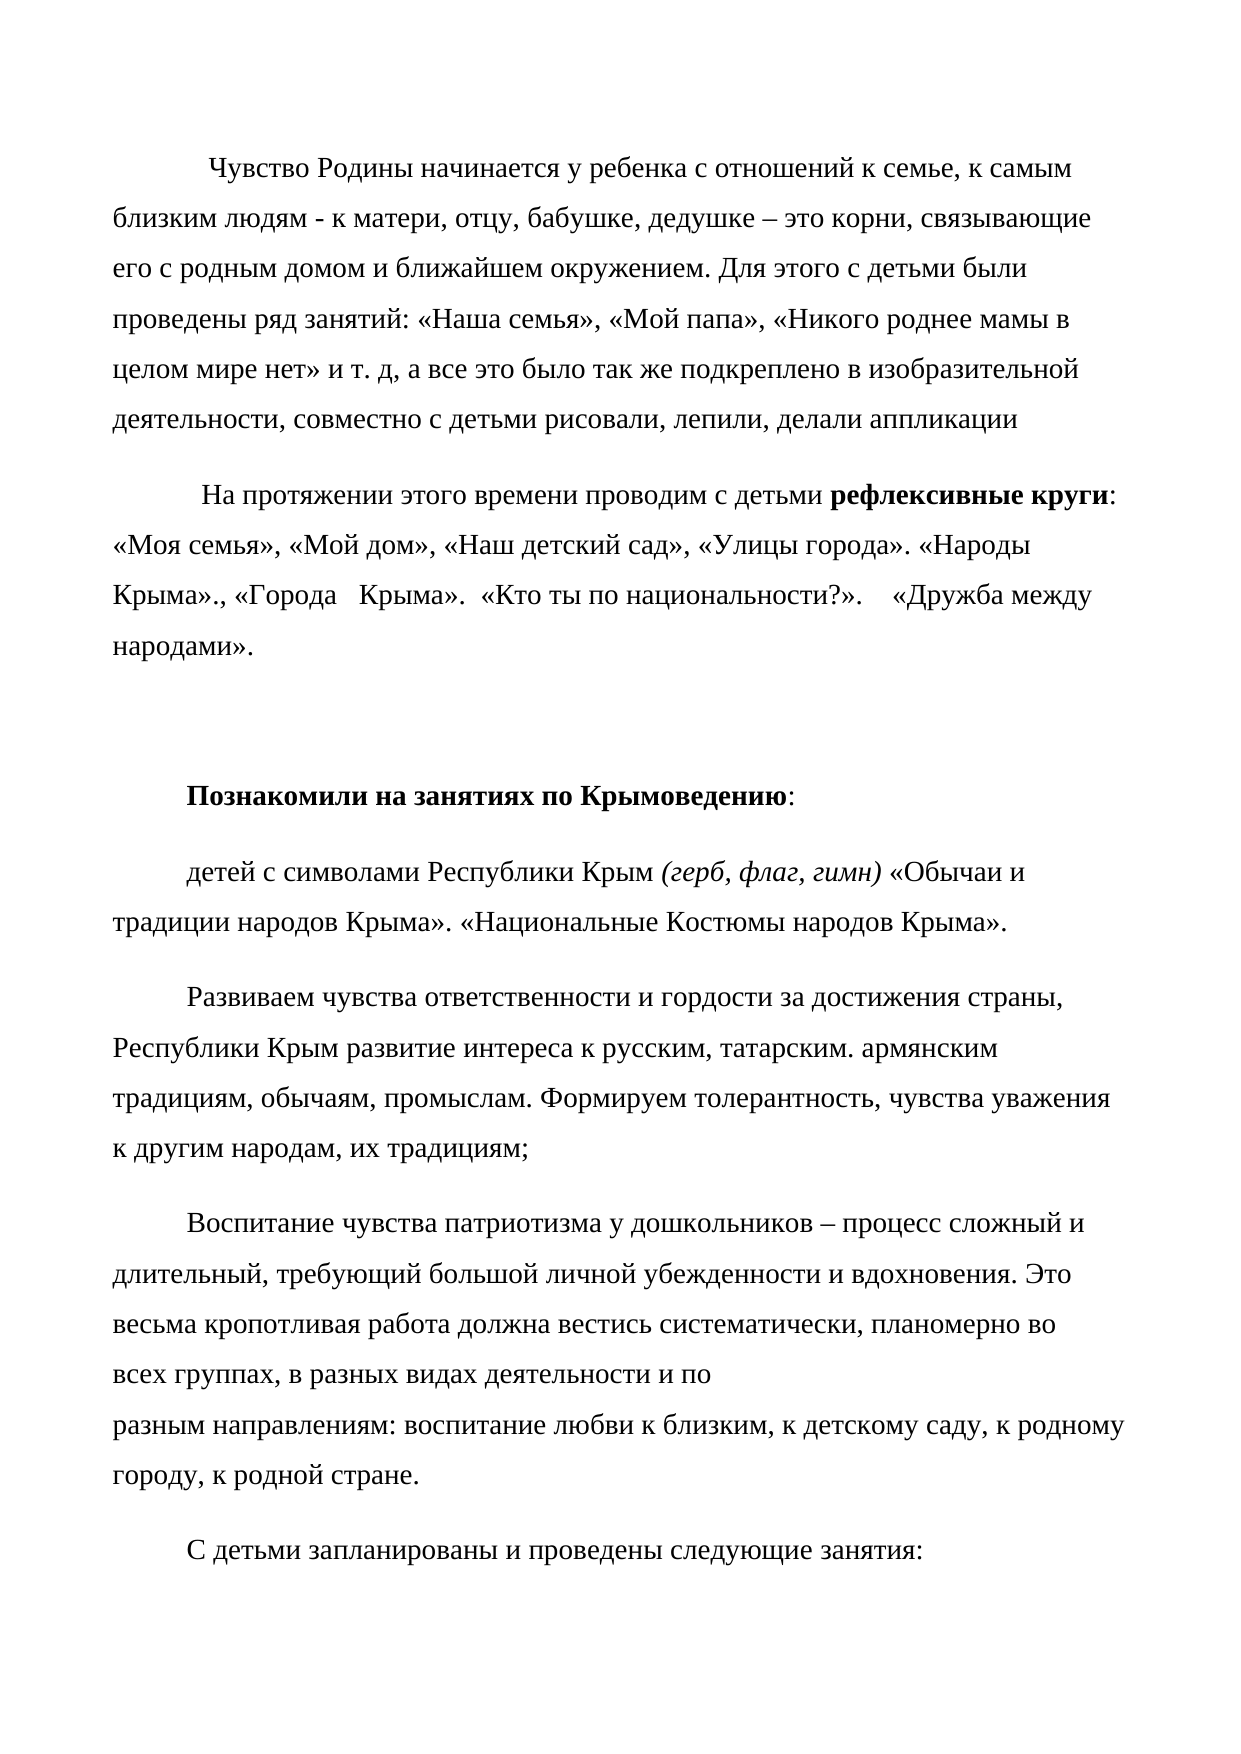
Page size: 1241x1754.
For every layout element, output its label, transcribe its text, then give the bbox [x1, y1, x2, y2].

text С детьми запланированы и проведены следующие занятия: [112, 1532, 1128, 1566]
text Развиваем чувства ответственности и гордости за достижения страны, Республики Крым развитие интереса к русским, татарским. армянским традициям, обычаям, промыслам. Формируем толерантность, чувства уважения к другим народам, их традициям; [112, 979, 1128, 1164]
text На протяжении этого времени проводим с детьми рефлексивные круги: «Моя семья», «Мой дом», «Наш детский сад», «Улицы города». «Народы Крыма»., «Города Крыма». «Кто ты по национальности?». «Дружба между народами». [112, 477, 1128, 661]
text Воспитание чувства патриотизма у дошкольников – процесс сложный и длительный, требующий большой личной убежденности и вдохновения. Это весьма кропотливая работа должна вестись систематически, планомерно во всех группах, в разных видах деятельности и по разным направлениям: воспитание любви к близким, к детскому саду, к родному городу, к родной стране. [112, 1206, 1128, 1491]
text детей с символами Республики Крым (герб, флаг, гимн) «Обычаи и традиции народов Крыма». «Национальные Костюмы народов Крыма». [112, 854, 1128, 938]
text Познакомили на занятиях по Крымоведению: [112, 778, 1128, 812]
text Чувство Родины начинается у ребенка с отношений к семье, к самым близким людям - к матери, отцу, бабушке, дедушке – это корни, связывающие его с родным домом и ближайшем окружением. Для этого с детьми были проведены ряд занятий: «Наша семья», «Мой папа», «Никого роднее мамы в целом мире нет» и т. д, а все это было так же подкреплено в изобразительной деятельности, совместно с детьми рисовали, лепили, делали аппликации [112, 150, 1128, 435]
